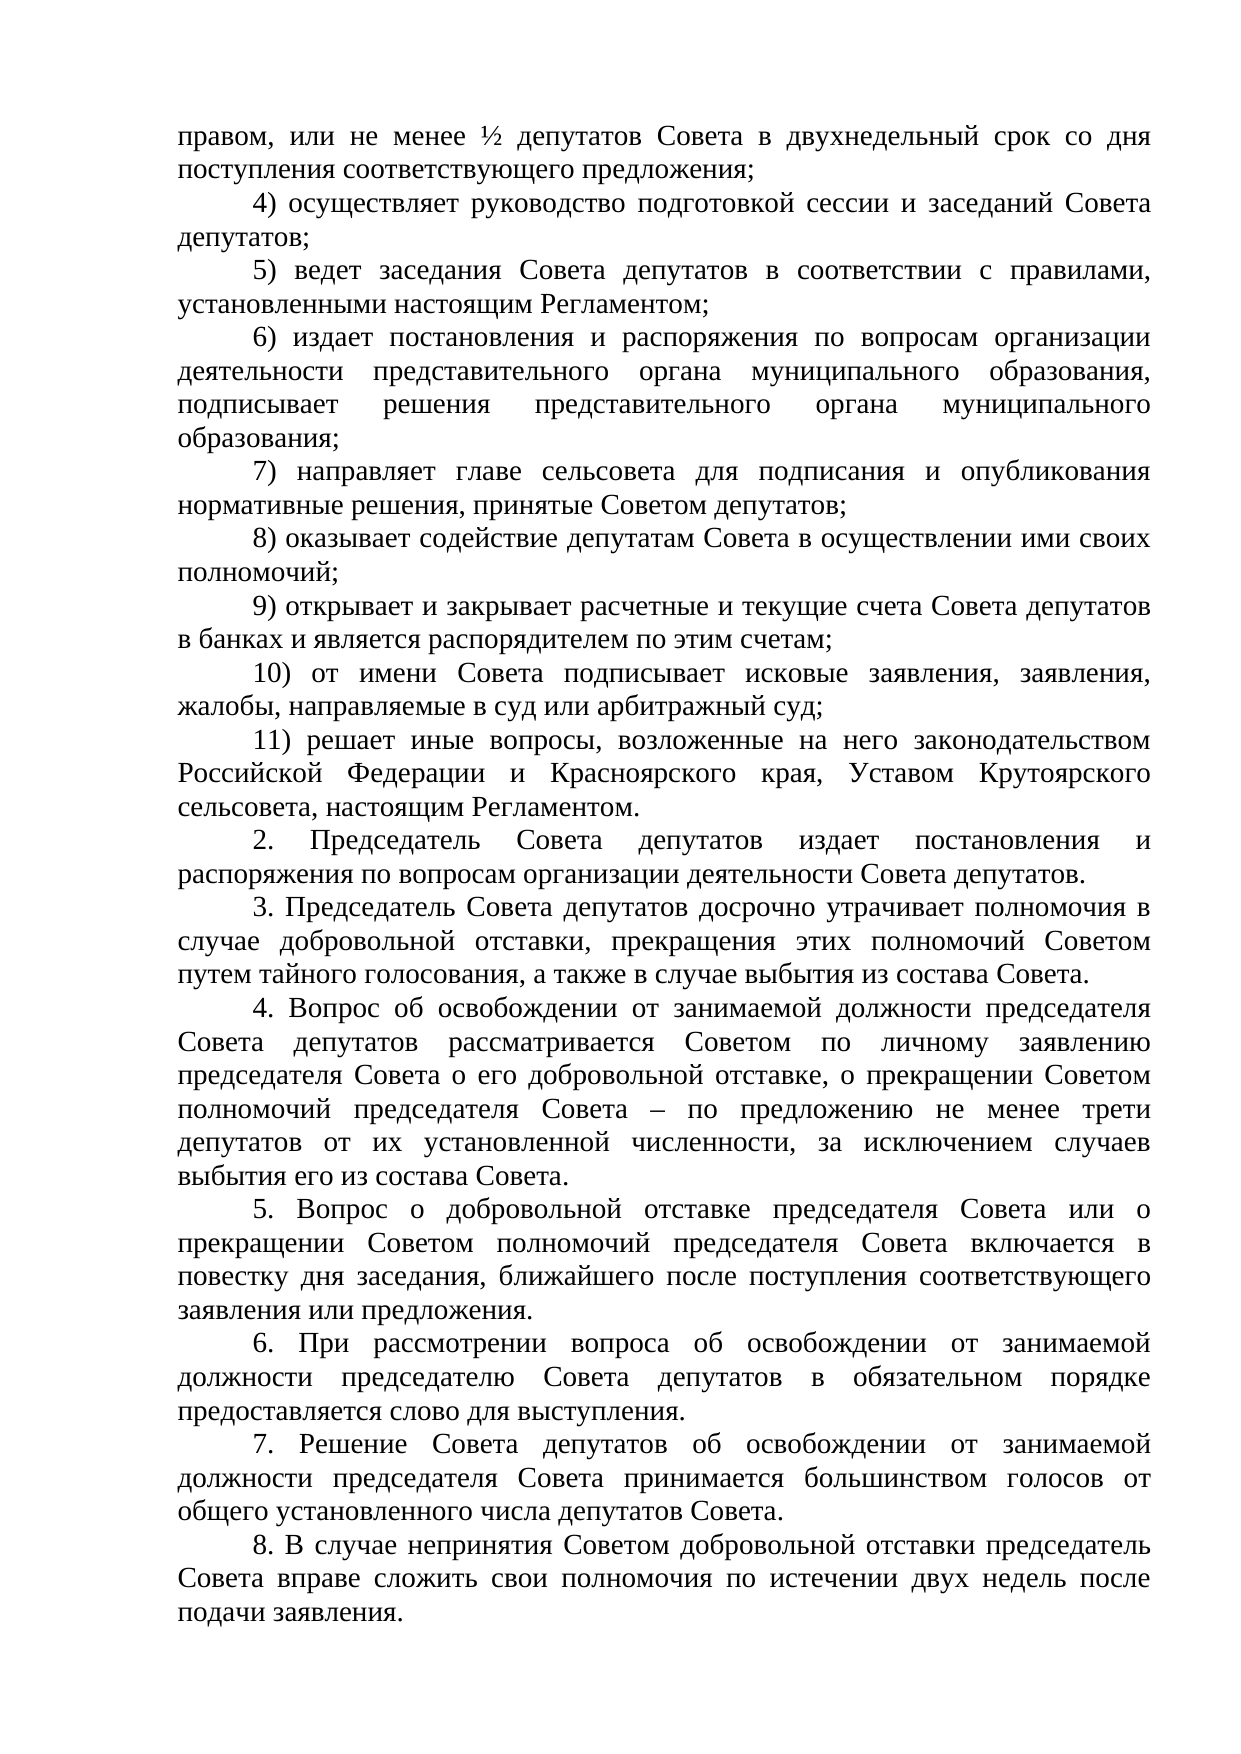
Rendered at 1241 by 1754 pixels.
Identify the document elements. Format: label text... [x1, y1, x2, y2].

text 10) от имени Совета подписывает исковые заявления, заявления, жалобы, направляемые в суд или арбитражный суд; [177, 655, 1152, 722]
text 5. Вопрос о добровольной отставке председателя Совета или о прекращении Советом полномочий председателя Совета включается в повестку дня заседания, ближайшего после поступления соответствующего заявления или предложения. [177, 1191, 1152, 1326]
text 4) осуществляет руководство подготовкой сессии и заседаний Совета депутатов; [177, 185, 1152, 252]
text 6) издает постановления и распоряжения по вопросам организации деятельности представительного органа муниципального образования, подписывает решения представительного органа муниципального образования; [177, 319, 1152, 453]
text 2. Председатель Совета депутатов издает постановления и распоряжения по вопросам организации деятельности Совета депутатов. [177, 822, 1152, 889]
text 7) направляет главе сельсовета для подписания и опубликования нормативные решения, принятые Советом депутатов; [177, 453, 1152, 521]
text 11) решает иные вопросы, возложенные на него законодательством Российской Федерации и Красноярского края, Уставом Крутоярского сельсовета, настоящим Регламентом. [177, 722, 1152, 822]
text 7. Решение Совета депутатов об освобождении от занимаемой должности председателя Совета принимается большинством голосов от общего установленного числа депутатов Совета. [177, 1426, 1152, 1527]
text 9) открывает и закрывает расчетные и текущие счета Совета депутатов в банках и является распорядителем по этим счетам; [177, 588, 1152, 655]
text 8) оказывает содействие депутатам Совета в осуществлении ими своих полномочий; [177, 521, 1152, 588]
text 3. Председатель Совета депутатов досрочно утрачивает полномочия в случае добровольной отставки, прекращения этих полномочий Советом путем тайного голосования, а также в случае выбытия из состава Совета. [177, 889, 1152, 990]
text 4. Вопрос об освобождении от занимаемой должности председателя Совета депутатов рассматривается Советом по личному заявлению председателя Совета о его добровольной отставке, о прекращении Советом полномочий председателя Совета – по предложению не менее трети депутатов от их установленной численности, за исключением случаев выбытия его из состава Совета. [177, 990, 1152, 1191]
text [177, 118, 1152, 185]
text 6. При рассмотрении вопроса об освобождении от занимаемой должности председателю Совета депутатов в обязательном порядке предоставляется слово для выступления. [177, 1326, 1152, 1426]
text 8. В случае непринятия Советом добровольной отставки председатель Совета вправе сложить свои полномочия по истечении двух недель после подачи заявления. [177, 1527, 1152, 1627]
text 5) ведет заседания Совета депутатов в соответствии с правилами, установленными настоящим Регламентом; [177, 252, 1152, 319]
